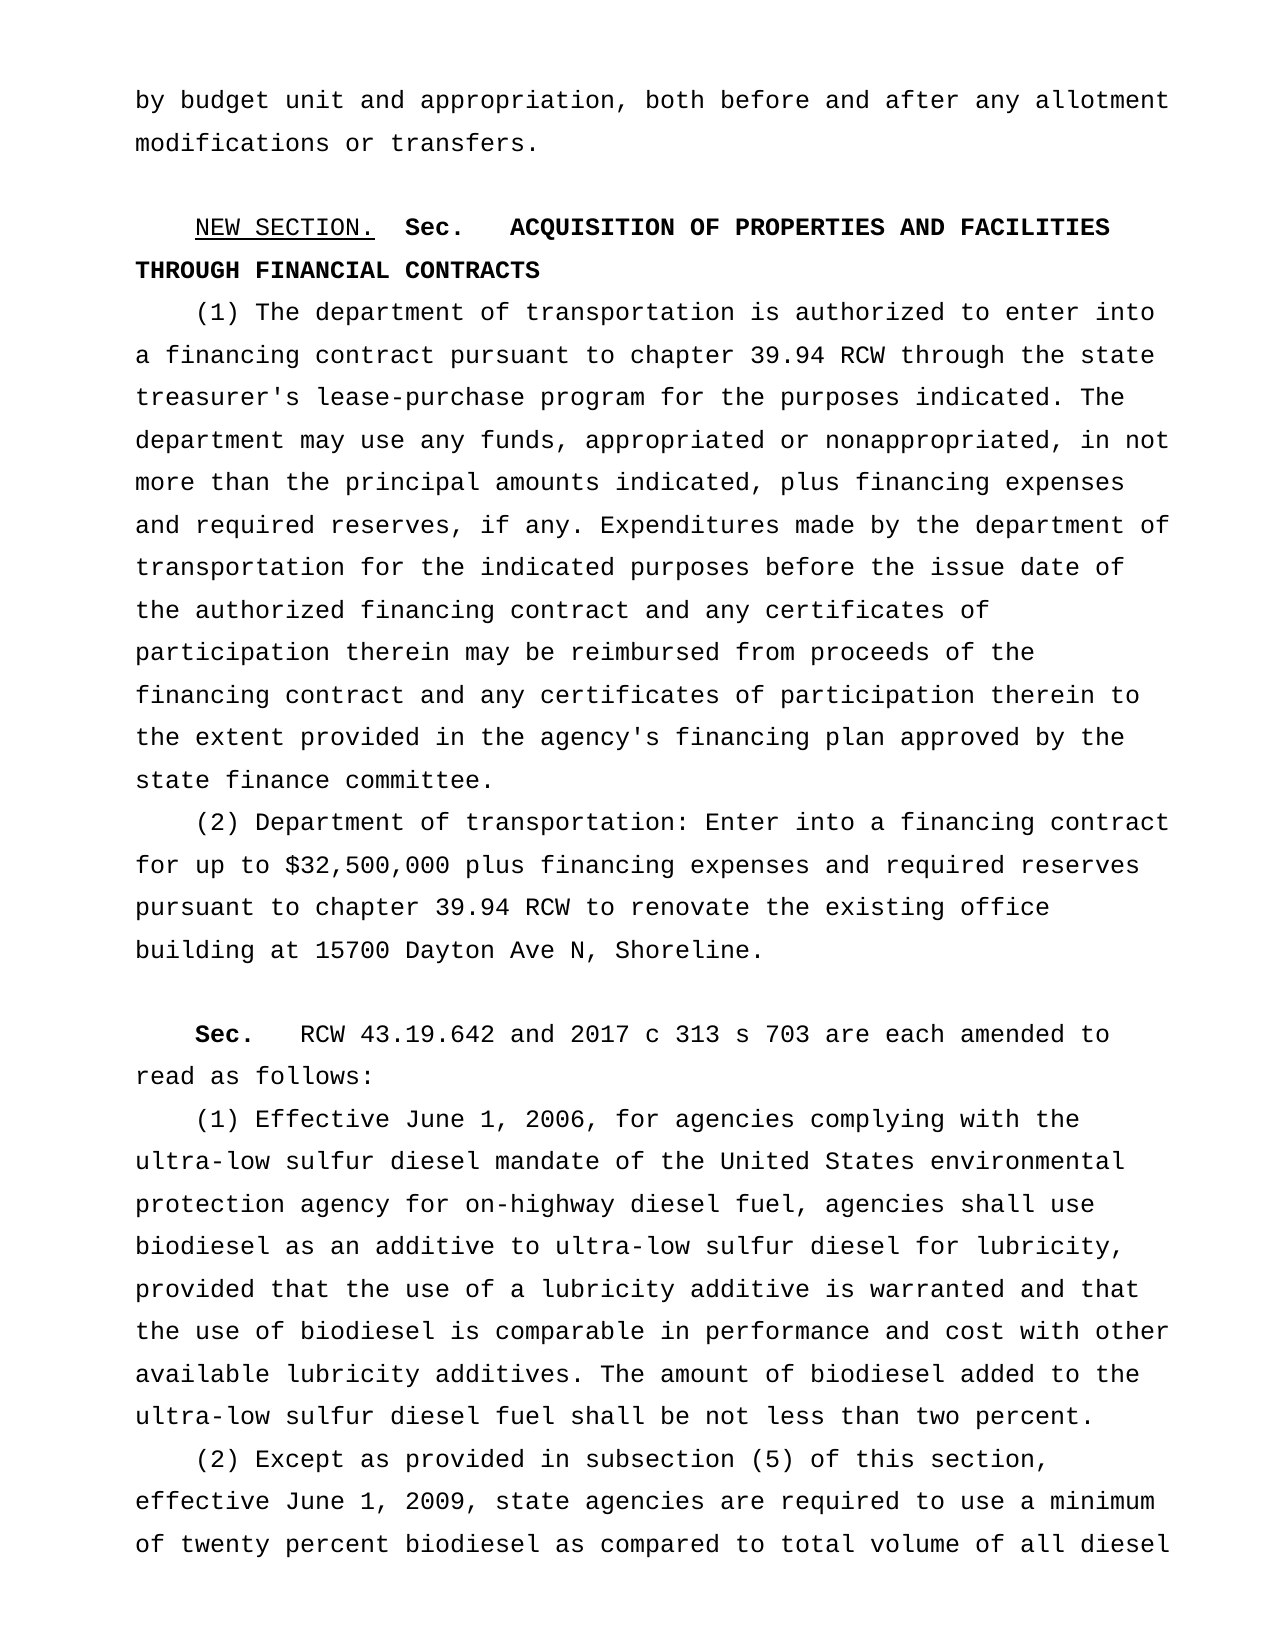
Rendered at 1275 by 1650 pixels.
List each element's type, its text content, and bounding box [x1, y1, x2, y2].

text (1) Effective June 1, 2006, for agencies complying with the ultra-low sulfur diesel mandate of the United States environmental protection agency for on-highway diesel fuel, agencies shall use biodiesel as an additive to ultra-low sulfur diesel for lubricity, provided that the use of a lubricity additive is warranted and that the use of biodiesel is comparable in performance and cost with other available lubricity additives. The amount of biodiesel added to the ultra-low sulfur diesel fuel shall be not less than two percent. [135, 1093, 1170, 1433]
text (2) Department of transportation: Enter into a financing contract for up to $32,500,000 plus financing expenses and required reserves pursuant to chapter 39.94 RCW to renovate the existing office building at 15700 Dayton Ave N, Shoreline. [135, 797, 1170, 967]
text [135, 1433, 1170, 1561]
text Sec. RCW 43.19.642 and 2017 c 313 s 703 are each amended to read as follows: [135, 1008, 1170, 1093]
text NEW SECTION. Sec. ACQUISITION OF PROPERTIES AND FACILITIES THROUGH FINANCIAL CONTRACTS [135, 202, 1170, 287]
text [135, 75, 1170, 160]
text (1) The department of transportation is authorized to enter into a financing contract pursuant to chapter 39.94 RCW through the state treasurer's lease-purchase program for the purposes indicated. The department may use any funds, appropriated or nonappropriated, in not more than the principal amounts indicated, plus financing expenses and required reserves, if any. Expenditures made by the department of transportation for the indicated purposes before the issue date of the authorized financing contract and any certificates of participation therein may be reimbursed from proceeds of the financing contract and any certificates of participation therein to the extent provided in the agency's financing plan approved by the state finance committee. [135, 287, 1170, 797]
